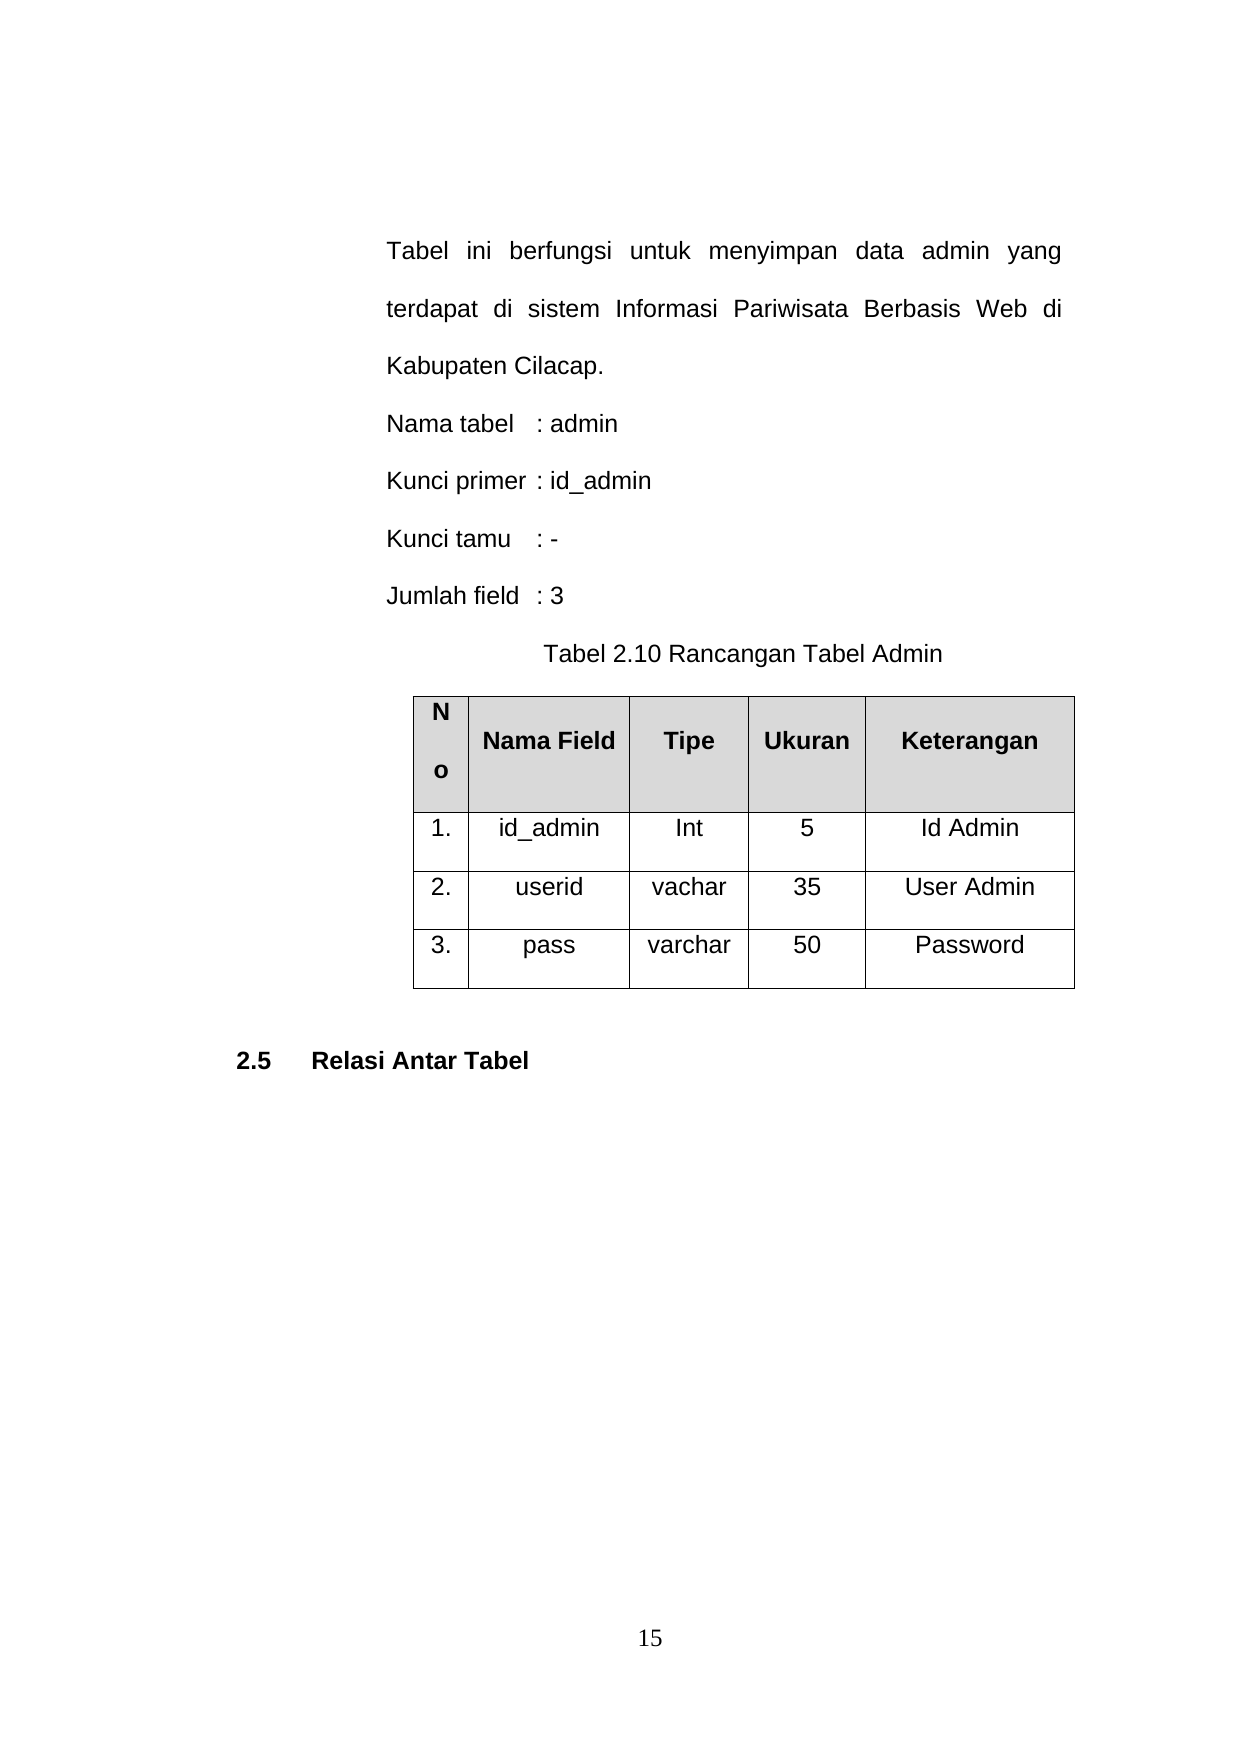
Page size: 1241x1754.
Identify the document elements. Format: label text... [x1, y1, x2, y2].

text Nama tabel : admin [311, 409, 1063, 437]
text Jumlah field : 3 [311, 581, 1063, 610]
table_cell varchar [630, 930, 748, 987]
table_cell 3. [414, 930, 468, 987]
text Kunci tamu : - [311, 524, 1063, 552]
table_header Nama Field [469, 697, 629, 812]
table_cell User Admin [866, 872, 1074, 929]
table_header Tipe [630, 697, 748, 812]
table_cell 50 [749, 930, 865, 987]
text Kunci primer : id_admin [311, 466, 1063, 495]
table_cell 1. [414, 813, 468, 871]
table_cell 35 [749, 872, 865, 929]
table_cell Int [630, 813, 748, 871]
table_cell 2. [414, 872, 468, 929]
text Tabel ini berfungsi untuk menyimpan data admin yang terdapat di sistem Informasi Pariwisata Berbasis Web di Kabupaten Cilacap. [386, 236, 1063, 380]
table_cell vachar [630, 872, 748, 929]
table_header Keterangan [866, 697, 1074, 812]
table_header No [414, 697, 468, 812]
table_cell Password [866, 930, 1074, 987]
table_cell Id Admin [866, 813, 1074, 871]
table_cell pass [469, 930, 629, 987]
table_cell id_admin [469, 813, 629, 871]
text Tabel 2.10 Rancangan Tabel Admin [461, 639, 1063, 667]
table_header Ukuran [749, 697, 865, 812]
text 2.5 Relasi Antar Tabel [236, 1046, 1063, 1075]
table_cell userid [469, 872, 629, 929]
table_cell 5 [749, 813, 865, 871]
